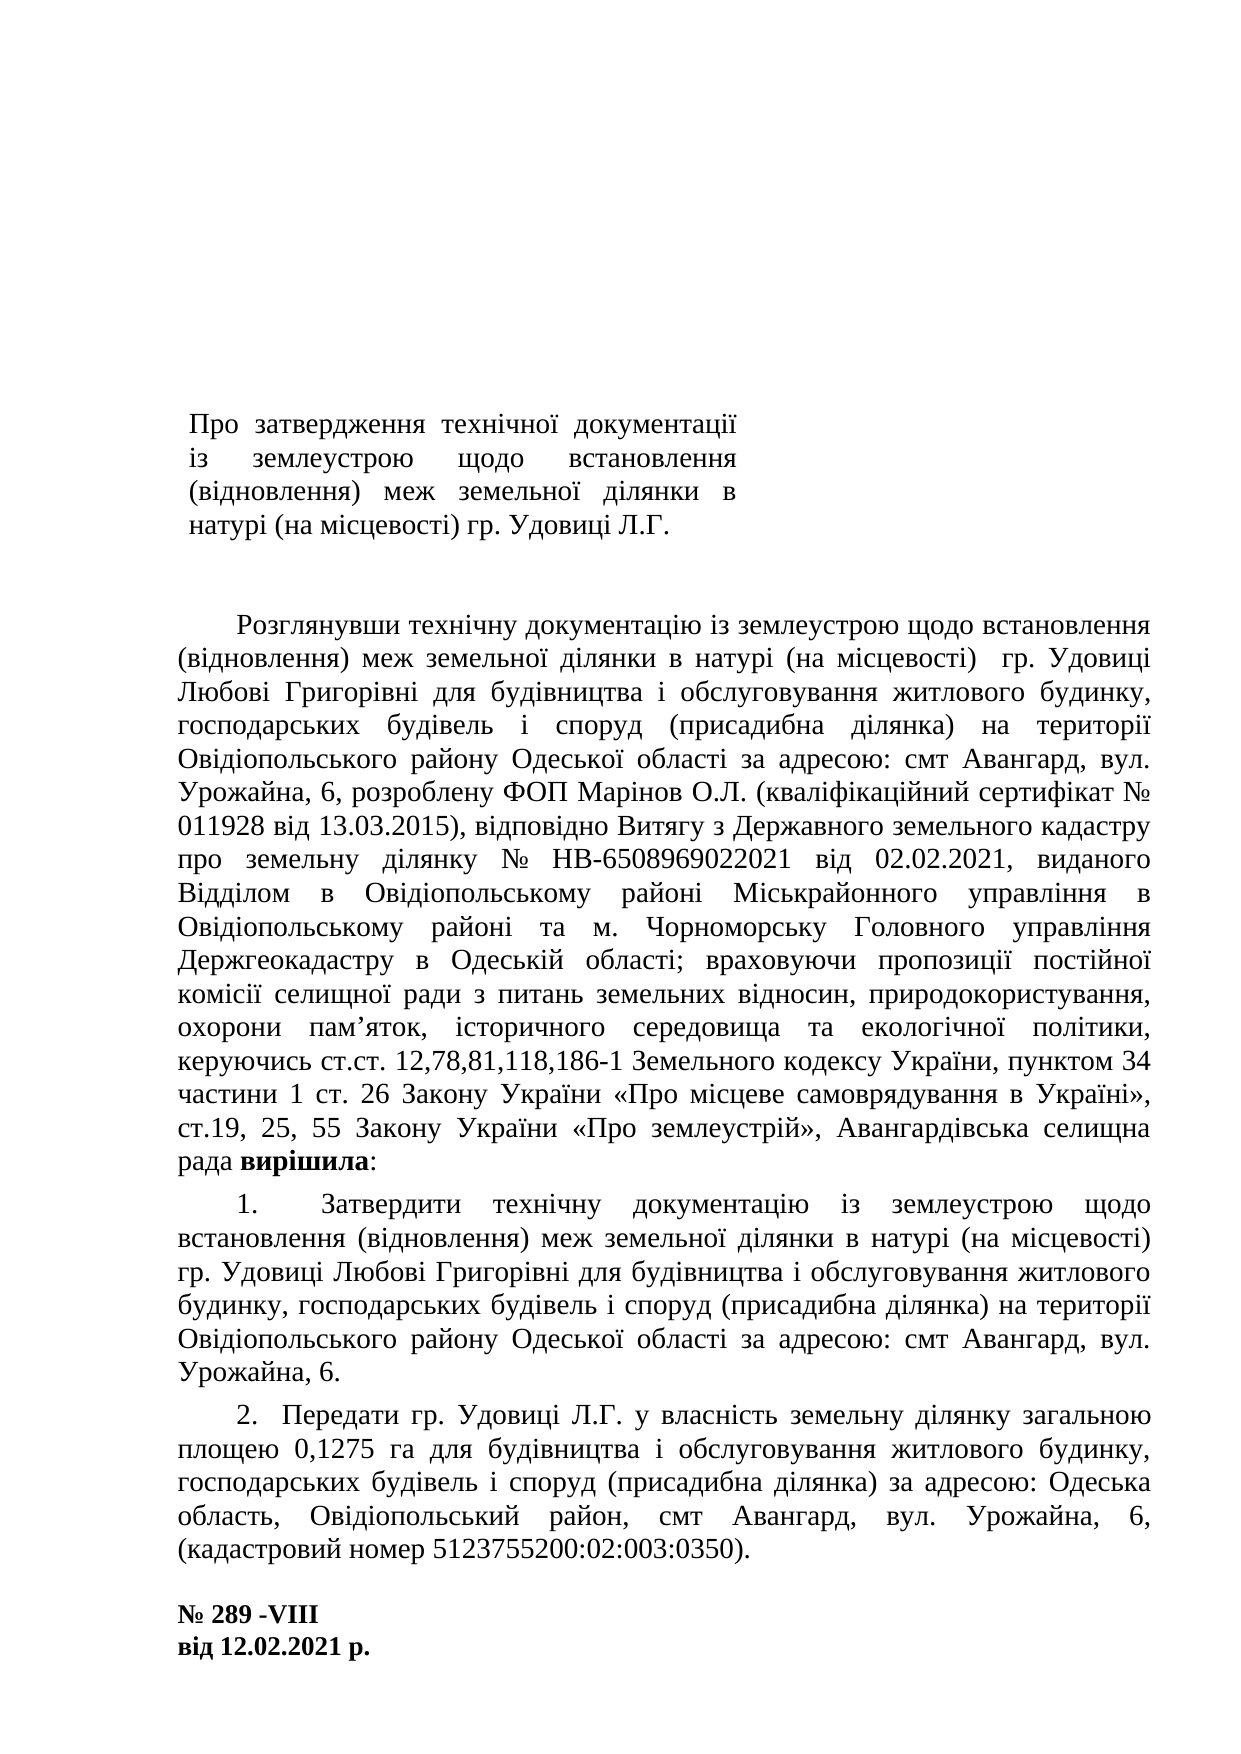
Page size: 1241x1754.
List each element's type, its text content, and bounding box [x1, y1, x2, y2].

table_header Про затвердження технічної документації із землеустрою щодо встановлення (відновлення) меж земельної ділянки в натурі (на місцевості) гр. Удовиці Л.Г. [177, 406, 748, 597]
text від 12.02.2021 р. [177, 1630, 1152, 1661]
text 1. Затвердити технічну документацію із землеустрою щодо встановлення (відновлення) меж земельної ділянки в натурі (на місцевості) гр. Удовиці Любові Григорівні для будівництва і обслуговування житлового будинку, господарських будівель і споруд (присадибна ділянка) на території Овідіопольського району Одеської області за адресою: смт Авангард, вул. Урожайна, 6. [177, 1187, 1152, 1388]
text № 289 -VІІІ [177, 1599, 1152, 1630]
text 2. Передати гр. Удовиці Л.Г. у власність земельну ділянку загальною площею 0,1275 га для будівництва і обслуговування житлового будинку, господарських будівель і споруд (присадибна ділянка) за адресою: Одеська область, Овідіопольський район, смт Авангард, вул. Урожайна, 6, (кадастровий номер 5123755200:02:003:0350). [177, 1397, 1152, 1565]
text Розглянувши технічну документацію із землеустрою щодо встановлення (відновлення) меж земельної ділянки в натурі (на місцевості) гр. Удовиці Любові Григорівні для будівництва і обслуговування житлового будинку, господарських будівель і споруд (присадибна ділянка) на території Овідіопольського району Одеської області за адресою: смт Авангард, вул. Урожайна, 6, розроблену ФОП Марінов О.Л. (кваліфікаційний сертифікат № 011928 від 13.03.2015), відповідно Витягу з Державного земельного кадастру про земельну ділянку № НВ-6508969022021 від 02.02.2021, виданого Відділом в Овідіопольському районі Міськрайонного управління в Овідіопольському районі та м. Чорноморську Головного управління Держгеокадастру в Одеській області; враховуючи пропозиції постійної комісії селищної ради з питань земельних відносин, природокористування, охорони пам’яток, історичного середовища та екологічної політики, керуючись ст.ст. 12,78,81,118,186-1 Земельного кодексу України, пунктом 34 частини 1 ст. 26 Закону України «Про місцеве самоврядування в Україні», ст.19, 25, 55 Закону України «Про землеустрій», Авангардівська селищна рада вирішила: [177, 607, 1152, 1177]
